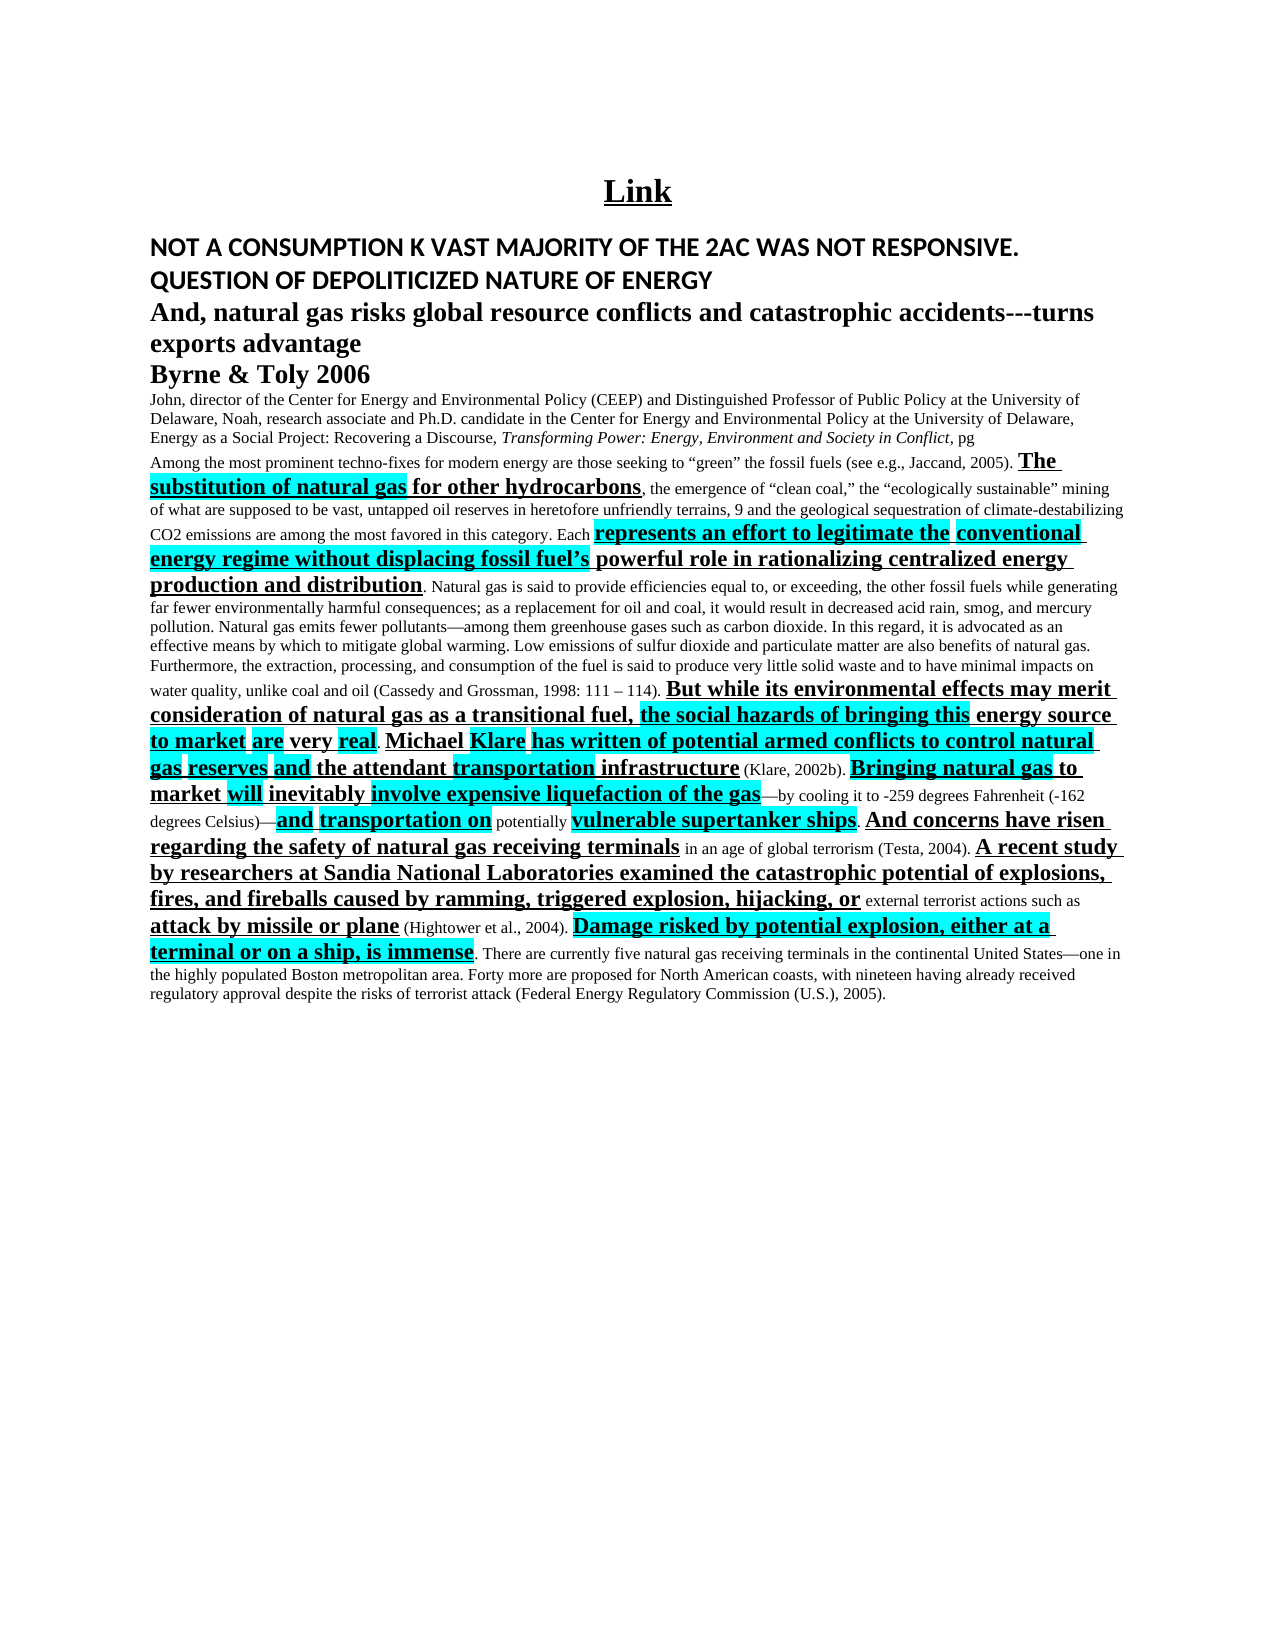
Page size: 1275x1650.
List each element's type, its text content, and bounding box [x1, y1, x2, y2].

text Among the most prominent techno-fixes for modern energy are those seeking to “green” the fossil fuels (see e.g., Jaccand, 2005). The substitution of natural gas for other hydrocarbons, the emergence of “clean coal,” the “ecologically sustainable” mining of what are supposed to be vast, untapped oil reserves in heretofore unfriendly terrains, 9 and the geological sequestration of climate-destabilizing CO2 emissions are among the most favored in this category. Each represents an effort to legitimate the conventional energy regime without displacing fossil fuel’s powerful role in rationalizing centralized energy production and distribution. Natural gas is said to provide efficiencies equal to, or exceeding, the other fossil fuels while generating far fewer environmentally harmful consequences; as a replacement for oil and coal, it would result in decreased acid rain, smog, and mercury pollution. Natural gas emits fewer pollutants—among them greenhouse gases such as carbon dioxide. In this regard, it is advocated as an effective means by which to mitigate global warming. Low emissions of sulfur dioxide and particulate matter are also benefits of natural gas. Furthermore, the extraction, processing, and consumption of the fuel is said to produce very little solid waste and to have minimal impacts on water quality, unlike coal and oil (Cassedy and Grossman, 1998: 111 – 114). But while its environmental effects may merit consideration of natural gas as a transitional fuel, the social hazards of bringing this energy source to market are very real. Michael Klare has written of potential armed conflicts to control natural gas reserves and the attendant transportation infrastructure (Klare, 2002b). Bringing natural gas to market will inevitably involve expensive liquefaction of the gas—by cooling it to -259 degrees Fahrenheit (-162 degrees Celsius)—and transportation on potentially vulnerable supertanker ships. And concerns have risen regarding the safety of natural gas receiving terminals in an age of global terrorism (Testa, 2004). A recent study by researchers at Sandia National Laboratories examined the catastrophic potential of explosions, fires, and fireballs caused by ramming, triggered explosion, hijacking, or external terrorist actions such as attack by missile or plane (Hightower et al., 2004). Damage risked by potential explosion, either at a terminal or on a ship, is immense. There are currently five natural gas receiving terminals in the continental United States—one in the highly populated Boston metropolitan area. Forty more are proposed for North American coasts, with nineteen having already received regulatory approval despite the risks of terrorist attack (Federal Energy Regulatory Commission (U.S.), 2005). [150, 447, 1125, 1003]
text Byrne & Toly 2006 [150, 358, 1125, 389]
text And, natural gas risks global resource conflicts and catastrophic accidents---turns exports advantage [150, 296, 1125, 358]
subtitle NOT A CONSUMPTION K VAST MAJORITY OF THE 2AC WAS NOT RESPONSIVE. QUESTION OF DEPOLITICIZED NATURE OF ENERGY [150, 230, 1125, 296]
subtitle Link [150, 171, 1125, 209]
text John, director of the Center for Energy and Environmental Policy (CEEP) and Distinguished Professor of Public Policy at the University of Delaware, Noah, research associate and Ph.D. candidate in the Center for Energy and Environmental Policy at the University of Delaware, Energy as a Social Project: Recovering a Discourse, Transforming Power: Energy, Environment and Society in Conflict, pg [150, 389, 1125, 447]
